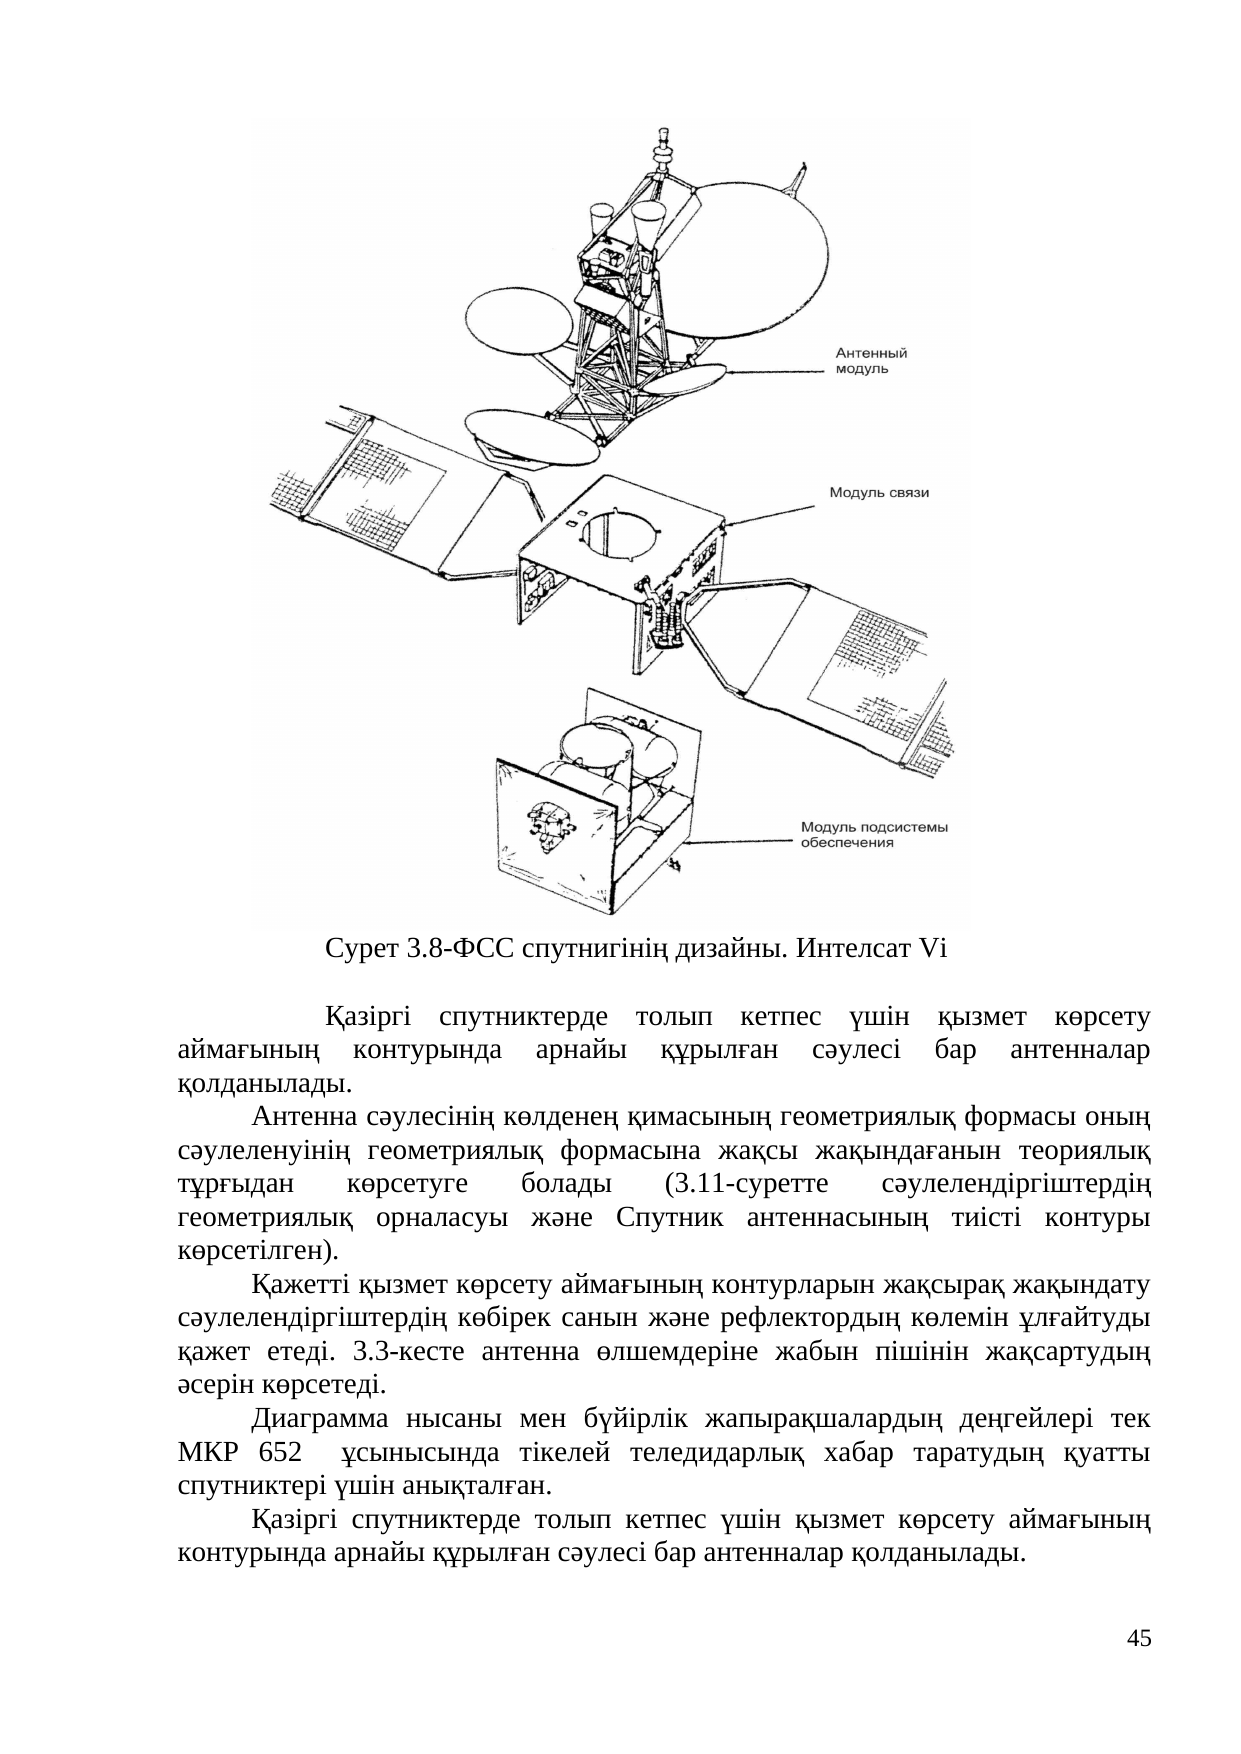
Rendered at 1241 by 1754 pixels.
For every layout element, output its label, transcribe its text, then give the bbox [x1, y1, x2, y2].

text Сурет 3.8-ФСС спутнигінің дизайны. Интелсат Vi [251, 931, 1152, 964]
text Қазіргі спутниктерде толып кетпес үшін қызмет көрсету аймағының контурында арнайы құрылған сәулесі бар антенналар қолданылады. [177, 998, 1152, 1098]
text Қазіргі спутниктерде толып кетпес үшін қызмет көрсету аймағының контурында арнайы құрылған сәулесі бар антенналар қолданылады. [177, 1501, 1152, 1568]
picture [251, 118, 971, 931]
